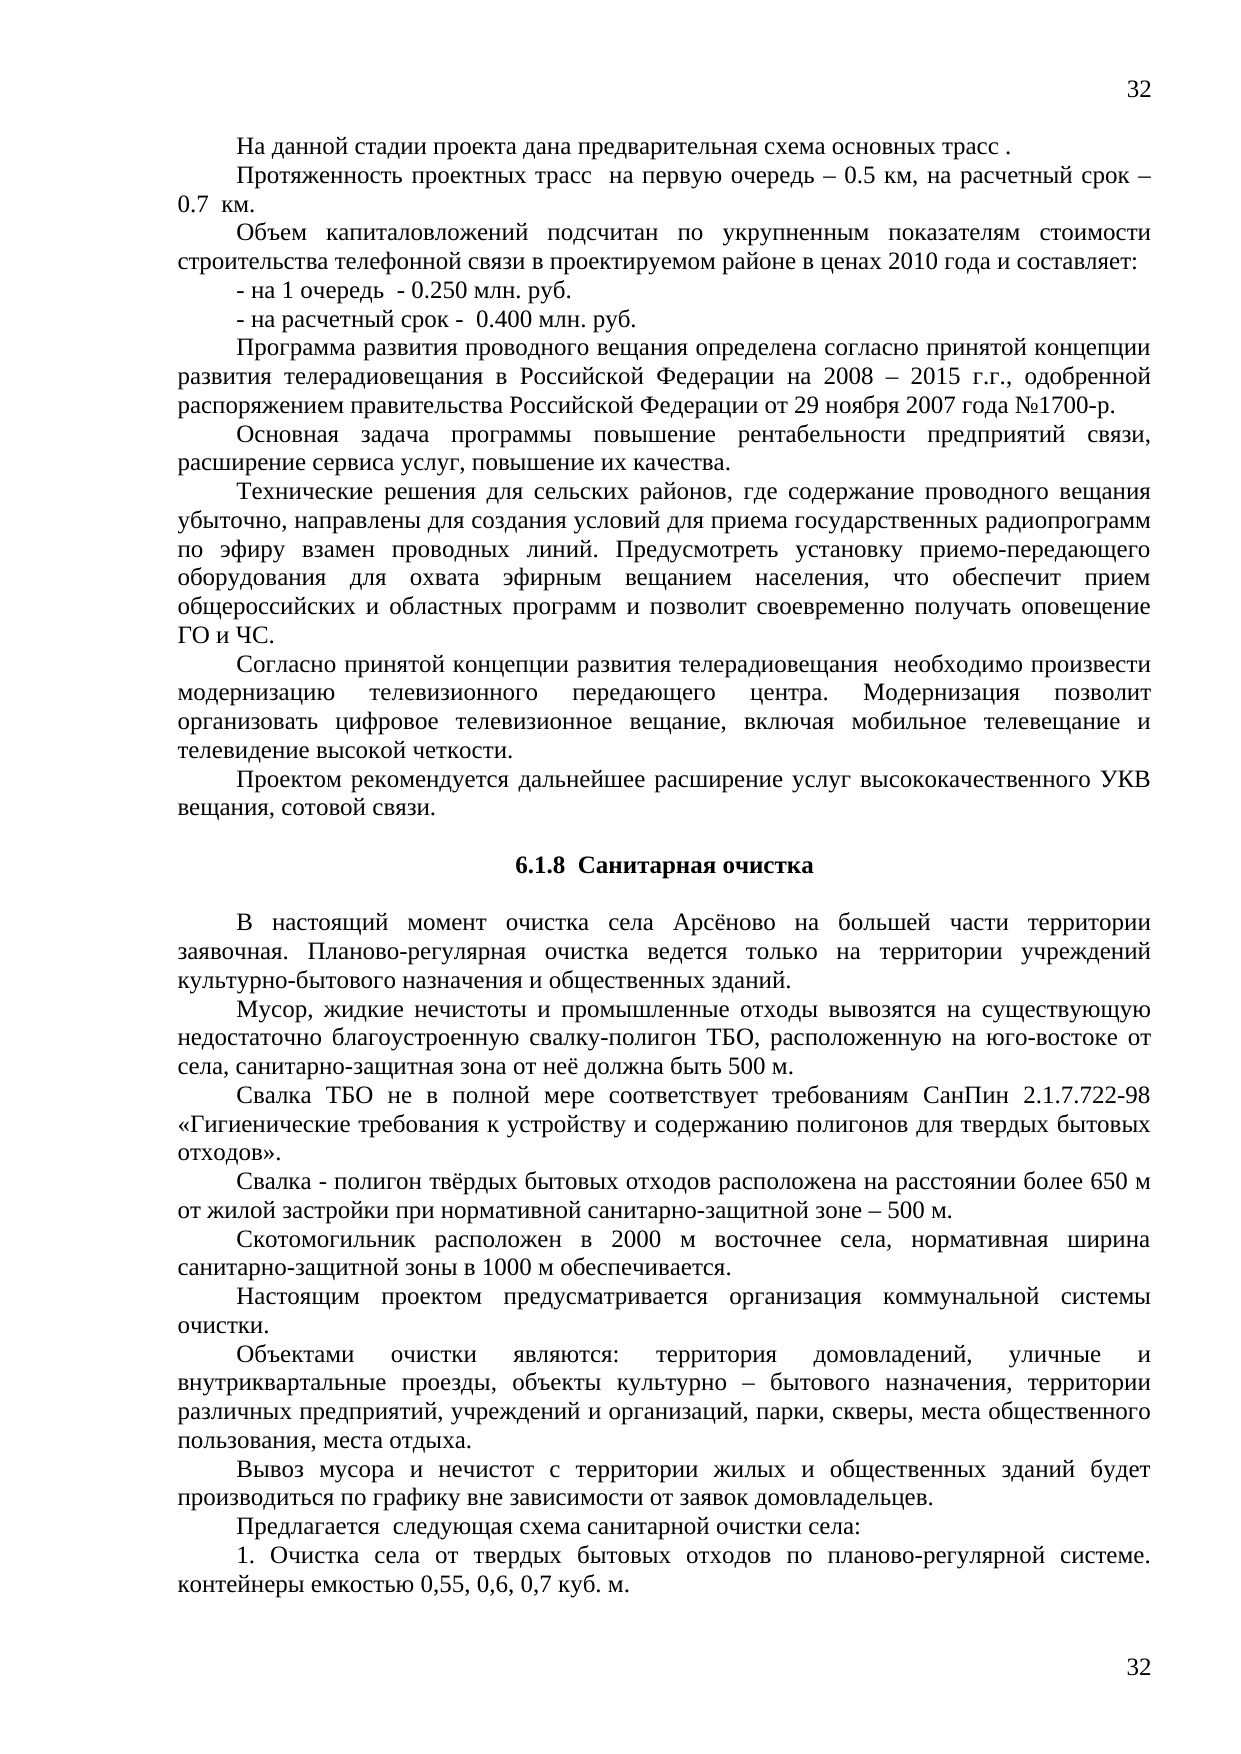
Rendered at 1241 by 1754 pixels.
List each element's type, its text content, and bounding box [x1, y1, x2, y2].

text Протяженность проектных трасс на первую очередь – 0.5 км, на расчетный срок – 0.7 км. [177, 160, 1152, 217]
text Скотомогильник расположен в 2000 м восточнее села, нормативная ширина санитарно-защитной зоны в 1000 м обеспечивается. [177, 1224, 1152, 1281]
text Объектами очистки являются: территория домовладений, уличные и внутриквартальные проезды, объекты культурно – бытового назначения, территории различных предприятий, учреждений и организаций, парки, скверы, места общественного пользования, места отдыха. [177, 1339, 1152, 1454]
text - на расчетный срок - 0.400 млн. руб. [177, 304, 1152, 332]
text Проектом рекомендуется дальнейшее расширение услуг высококачественного УКВ вещания, сотовой связи. [177, 764, 1152, 821]
text - на 1 очередь - 0.250 млн. руб. [177, 275, 1152, 304]
text Программа развития проводного вещания определена согласно принятой концепции развития телерадиовещания в Российской Федерации на 2008 – 2015 г.г., одобренной распоряжением правительства Российской Федерации от 29 ноября 2007 года №1700-р. [177, 332, 1152, 419]
text На данной стадии проекта дана предварительная схема основных трасс . [177, 131, 1152, 160]
text Свалка ТБО не в полной мере соответствует требованиям СанПин 2.1.7.722-98 «Гигиенические требования к устройству и содержанию полигонов для твердых бытовых отходов». [177, 1080, 1152, 1166]
text В настоящий момент очистка села Арсёново на большей части территории заявочная. Планово-регулярная очистка ведется только на территории учреждений культурно-бытового назначения и общественных зданий. [177, 907, 1152, 994]
text Вывоз мусора и нечистот с территории жилых и общественных зданий будет производиться по графику вне зависимости от заявок домовладельцев. [177, 1454, 1152, 1511]
text Согласно принятой концепции развития телерадиовещания необходимо произвести модернизацию телевизионного передающего центра. Модернизация позволит организовать цифровое телевизионное вещание, включая мобильное телевещание и телевидение высокой четкости. [177, 649, 1152, 764]
text Свалка - полигон твёрдых бытовых отходов расположена на расстоянии более 650 м от жилой застройки при нормативной санитарно-защитной зоне – 500 м. [177, 1166, 1152, 1224]
text Основная задача программы повышение рентабельности предприятий связи, расширение сервиса услуг, повышение их качества. [177, 419, 1152, 476]
text Технические решения для сельских районов, где содержание проводного вещания убыточно, направлены для создания условий для приема государственных радиопрограмм по эфиру взамен проводных линий. Предусмотреть установку приемо-передающего оборудования для охвата эфирным вещанием населения, что обеспечит прием общероссийских и областных программ и позволит своевременно получать оповещение ГО и ЧС. [177, 476, 1152, 649]
text 1. Очистка села от твердых бытовых отходов по планово-регулярной системе. контейнеры емкостью 0,55, 0,6, 0,7 куб. м. [177, 1540, 1152, 1597]
text 6.1.8 Санитарная очистка [177, 850, 1152, 879]
text Объем капиталовложений подсчитан по укрупненным показателям стоимости строительства телефонной связи в проектируемом районе в ценах 2010 года и составляет: [177, 217, 1152, 275]
text Мусор, жидкие нечистоты и промышленные отходы вывозятся на существующую недостаточно благоустроенную свалку-полигон ТБО, расположенную на юго-востоке от села, санитарно-защитная зона от неё должна быть 500 м. [177, 994, 1152, 1080]
text Предлагается следующая схема санитарной очистки села: [177, 1511, 1152, 1540]
text Настоящим проектом предусматривается организация коммунальной системы очистки. [177, 1281, 1152, 1339]
